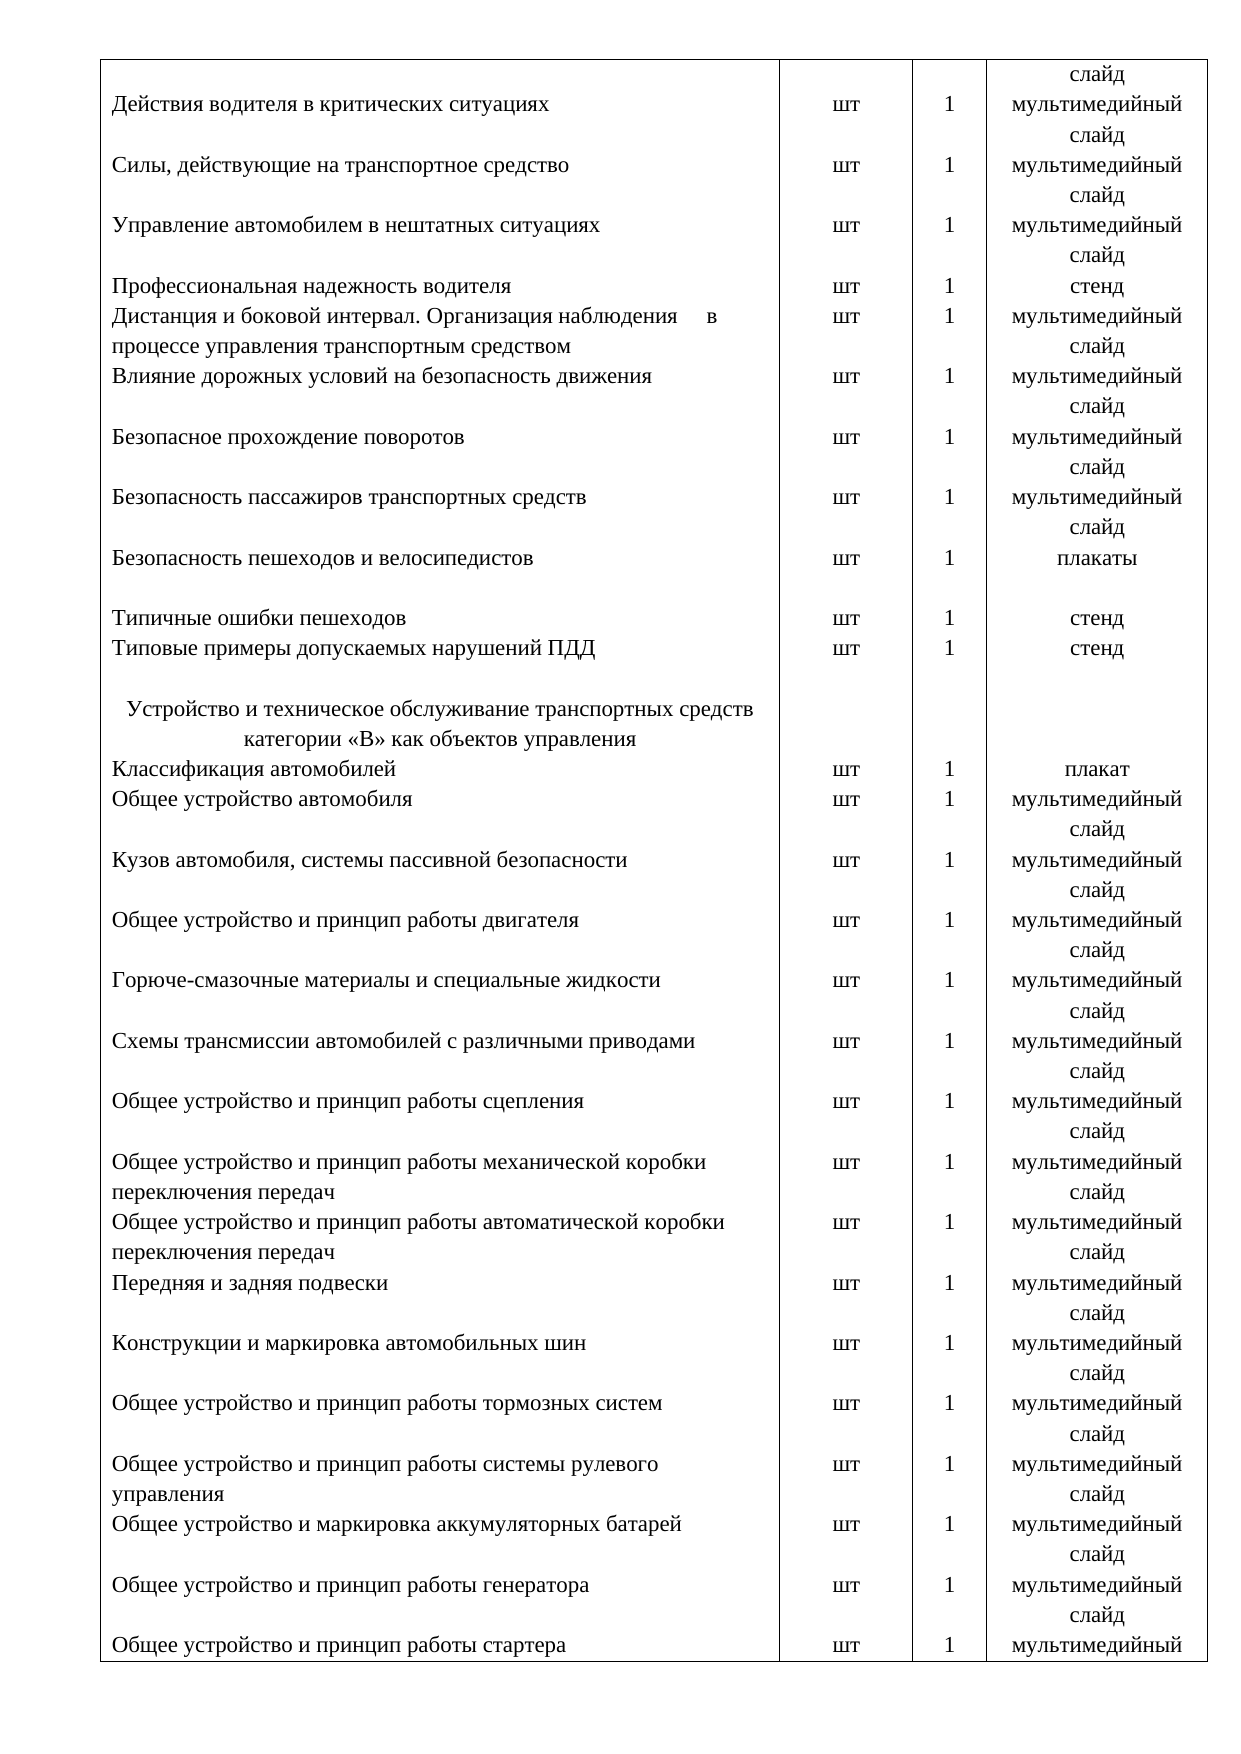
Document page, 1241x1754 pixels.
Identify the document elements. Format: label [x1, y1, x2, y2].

table_cell [101, 60, 779, 1661]
table_cell [987, 60, 1207, 1661]
table_cell [780, 60, 912, 1661]
table_cell [913, 60, 986, 1661]
